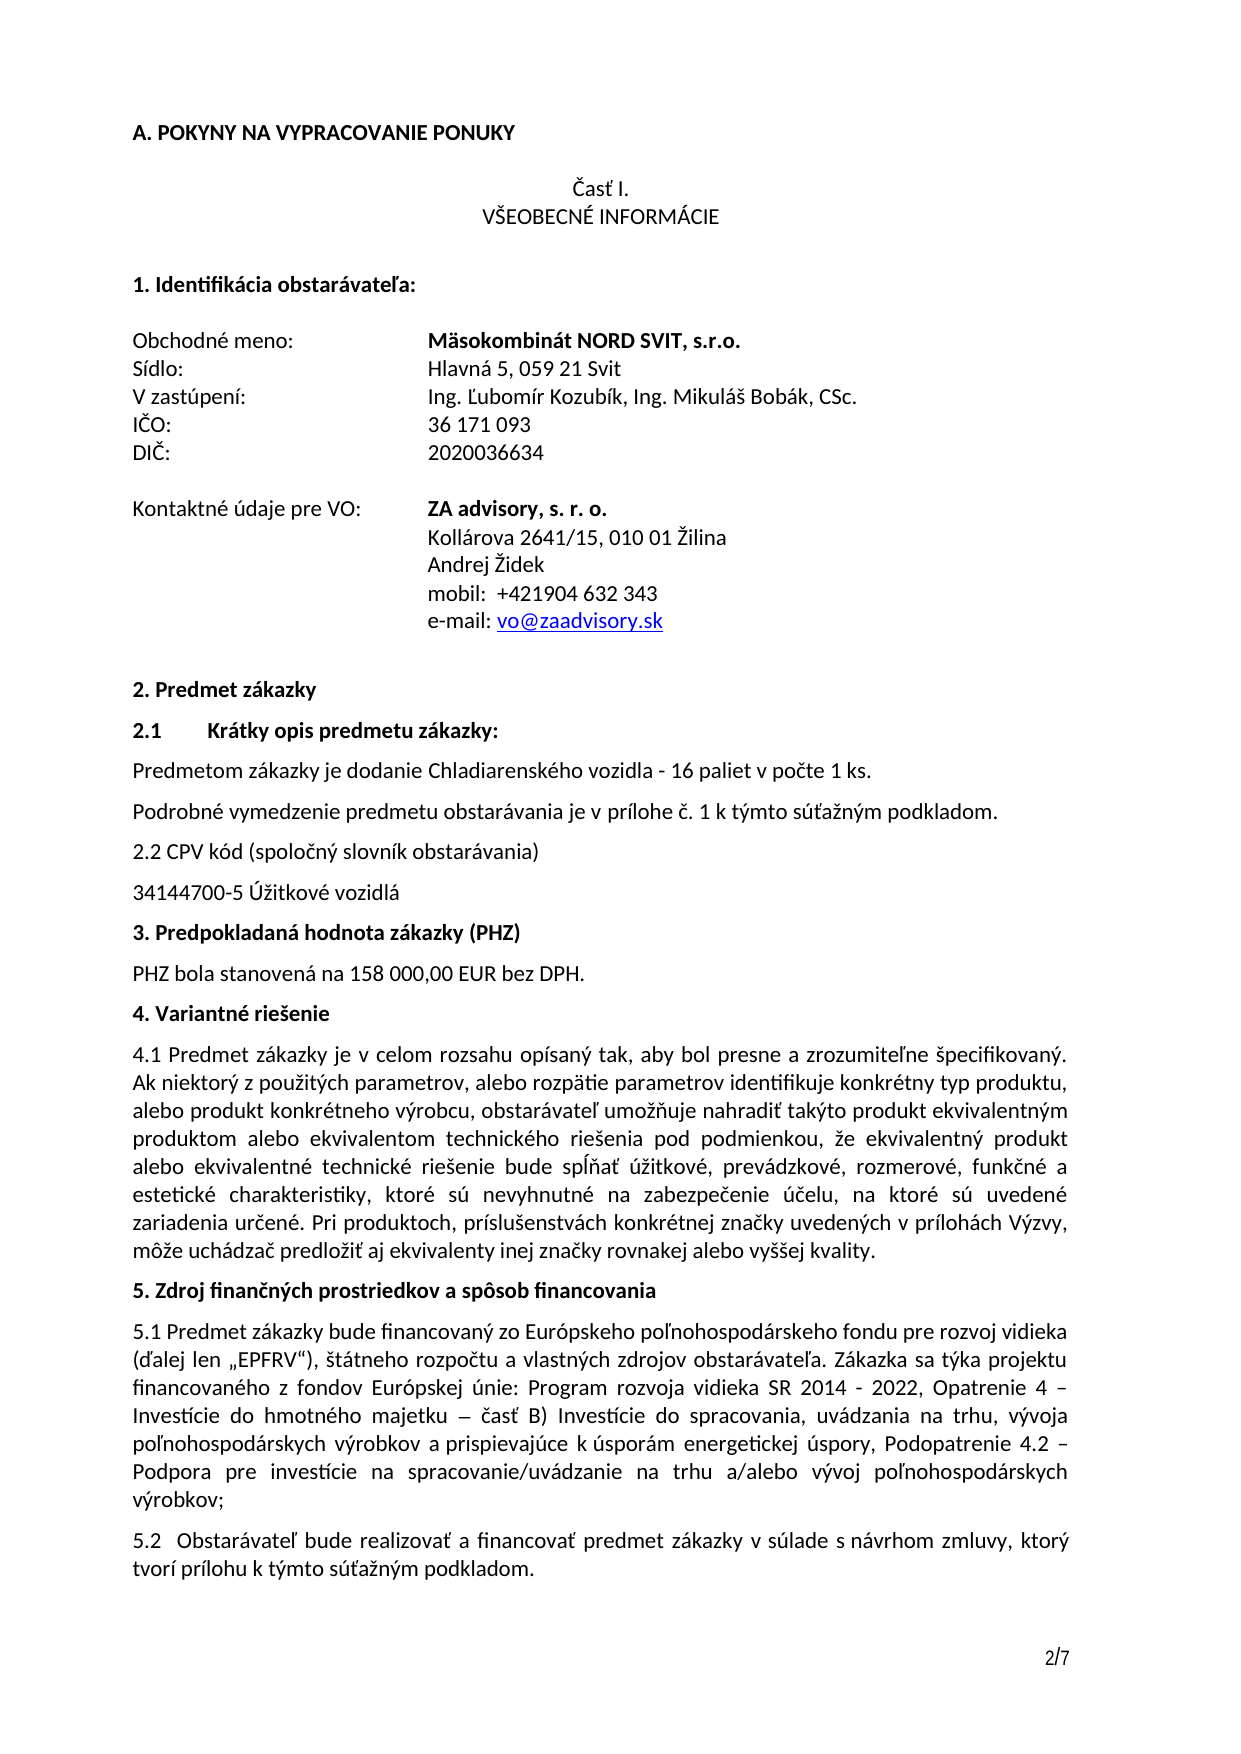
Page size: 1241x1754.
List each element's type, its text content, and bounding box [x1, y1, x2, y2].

text PHZ bola stanovená na 158 000,00 EUR bez DPH. [132, 959, 1069, 987]
text Kontaktné údaje pre VO: ZA advisory, s. r. o. [132, 494, 1069, 523]
text 34144700-5 Úžitkové vozidlá [132, 878, 1069, 906]
text 1. Identifikácia obstarávateľa: [132, 270, 1069, 298]
text 2.2 CPV kód (spoločný slovník obstarávania) [132, 837, 1069, 865]
text Obchodné meno: Mäsokombinát NORD SVIT, s.r.o. [132, 326, 1069, 354]
text 5. Zdroj finančných prostriedkov a spôsob financovania [132, 1277, 1069, 1304]
text e-mail: vo@zaadvisory.sk [427, 607, 1069, 635]
text 4.1 Predmet zákazky je v celom rozsahu opísaný tak, aby bol presne a zrozumiteľne špecifikovaný. Ak niektorý z použitých parametrov, alebo rozpätie parametrov identifikuje konkrétny typ produktu, alebo produkt konkrétneho výrobcu, obstarávateľ umožňuje nahradiť takýto produkt ekvivalentným produktom alebo ekvivalentom technického riešenia pod podmienkou, že ekvivalentný produkt alebo ekvivalentné technické riešenie bude spĺňať úžitkové, prevádzkové, rozmerové, funkčné a estetické charakteristiky, ktoré sú nevyhnutné na zabezpečenie účelu, na ktoré sú uvedené zariadenia určené. Pri produktoch, príslušenstvách konkrétnej značky uvedených v prílohách Výzvy, môže uchádzač predložiť aj ekvivalenty inej značky rovnakej alebo vyššej kvality. [132, 1040, 1069, 1264]
text mobil: +421904 632 343 [427, 579, 1069, 607]
text Podrobné vymedzenie predmetu obstarávania je v prílohe č. 1 k týmto súťažným podkladom. [132, 797, 1069, 825]
text 2.1 Krátky opis predmetu zákazky: [132, 716, 1069, 744]
text A. POKYNY NA VYPRACOVANIE PONUKY [132, 118, 1069, 146]
text 3. Predpokladaná hodnota zákazky (PHZ) [132, 918, 1069, 946]
text Časť I. [132, 174, 1069, 202]
subtitle VŠEOBECNÉ INFORMÁCIE [132, 202, 1069, 230]
text V zastúpení: Ing. Ľubomír Kozubík, Ing. Mikuláš Bobák, CSc. [132, 382, 1069, 411]
text 2. Predmet zákazky [132, 675, 1069, 703]
text 5.1 Predmet zákazky bude financovaný zo Európskeho poľnohospodárskeho fondu pre rozvoj vidieka (ďalej len „EPFRV“), štátneho rozpočtu a vlastných zdrojov obstarávateľa. Zákazka sa týka projektu financovaného z fondov Európskej únie: Program rozvoja vidieka SR 2014 - 2022, Opatrenie 4 – Investície do hmotného majetku – časť B) Investície do spracovania, uvádzania na trhu, vývoja poľnohospodárskych výrobkov a prispievajúce k úsporám energetickej úspory, Podopatrenie 4.2 – Podpora pre investície na spracovanie/uvádzanie na trhu a/alebo vývoj poľnohospodárskych výrobkov; [132, 1317, 1069, 1513]
text 5.2 Obstarávateľ bude realizovať a financovať predmet zákazky v súlade s návrhom zmluvy, ktorý tvorí prílohu k týmto súťažným podkladom. [132, 1526, 1069, 1582]
text Sídlo: Hlavná 5, 059 21 Svit [132, 354, 1069, 382]
text Andrej Židek [427, 551, 1069, 579]
text Predmetom zákazky je dodanie Chladiarenského vozidla - 16 paliet v počte 1 ks. [132, 756, 1069, 784]
text DIČ: 2020036634 [132, 438, 1069, 467]
text 4. Variantné riešenie [132, 999, 1069, 1027]
text Kollárova 2641/15, 010 01 Žilina [191, 523, 1069, 551]
text IČO: 36 171 093 [132, 411, 1069, 438]
